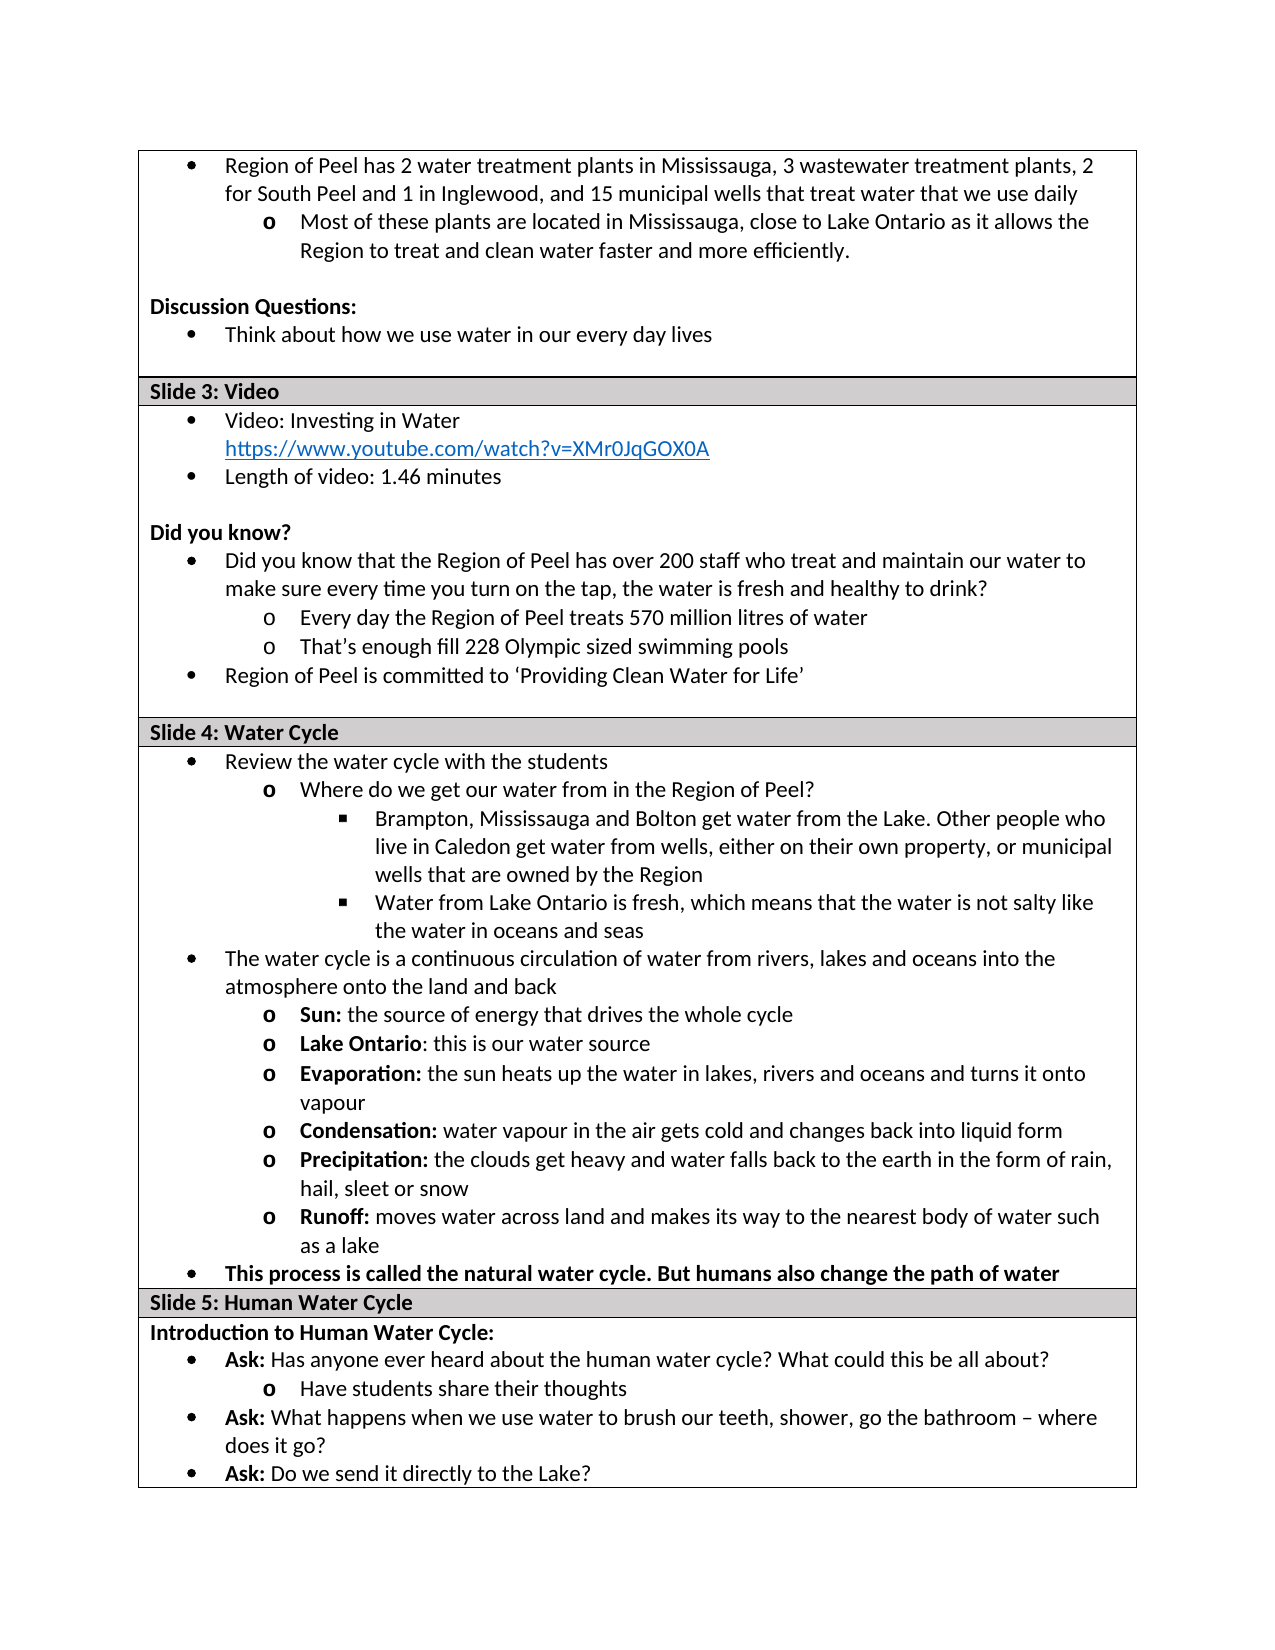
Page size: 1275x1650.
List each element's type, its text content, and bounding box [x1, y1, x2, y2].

table_cell Slide 4: Water Cycle [139, 718, 1136, 746]
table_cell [139, 1318, 1136, 1487]
table_cell Slide 3: Video [139, 378, 1136, 405]
table_cell Video: Investing in Water https://www.youtube.com/watch?v=XMr0JqGOX0A Length of video: 1.46 minutes Did you know? Did you know that the Region of Peel has over 200 staff who treat and maintain our water to make sure every time you turn on the tap, the water is fresh and healthy to drink? Every day the Region of Peel treats 570 million litres of water That’s enough fill 228 Olympic sized swimming pools Region of Peel is committed to ‘Providing Clean Water for Life’ [139, 406, 1136, 717]
table_cell Review the water cycle with the students Where do we get our water from in the Region of Peel? Brampton, Mississauga and Bolton get water from the Lake. Other people who live in Caledon get water from wells, either on their own property, or municipal wells that are owned by the Region Water from Lake Ontario is fresh, which means that the water is not salty like the water in oceans and seas The water cycle is a continuous circulation of water from rivers, lakes and oceans into the atmosphere onto the land and back Sun: the source of energy that drives the whole cycle Lake Ontario: this is our water source Evaporation: the sun heats up the water in lakes, rivers and oceans and turns it onto vapour Condensation: water vapour in the air gets cold and changes back into liquid form Precipitation: the clouds get heavy and water falls back to the earth in the form of rain, hail, sleet or snow Runoff: moves water across land and makes its way to the nearest body of water such as a lake This process is called the natural water cycle. But humans also change the path of water [139, 747, 1136, 1287]
table_cell Slide 5: Human Water Cycle [139, 1289, 1136, 1317]
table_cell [139, 151, 1136, 376]
